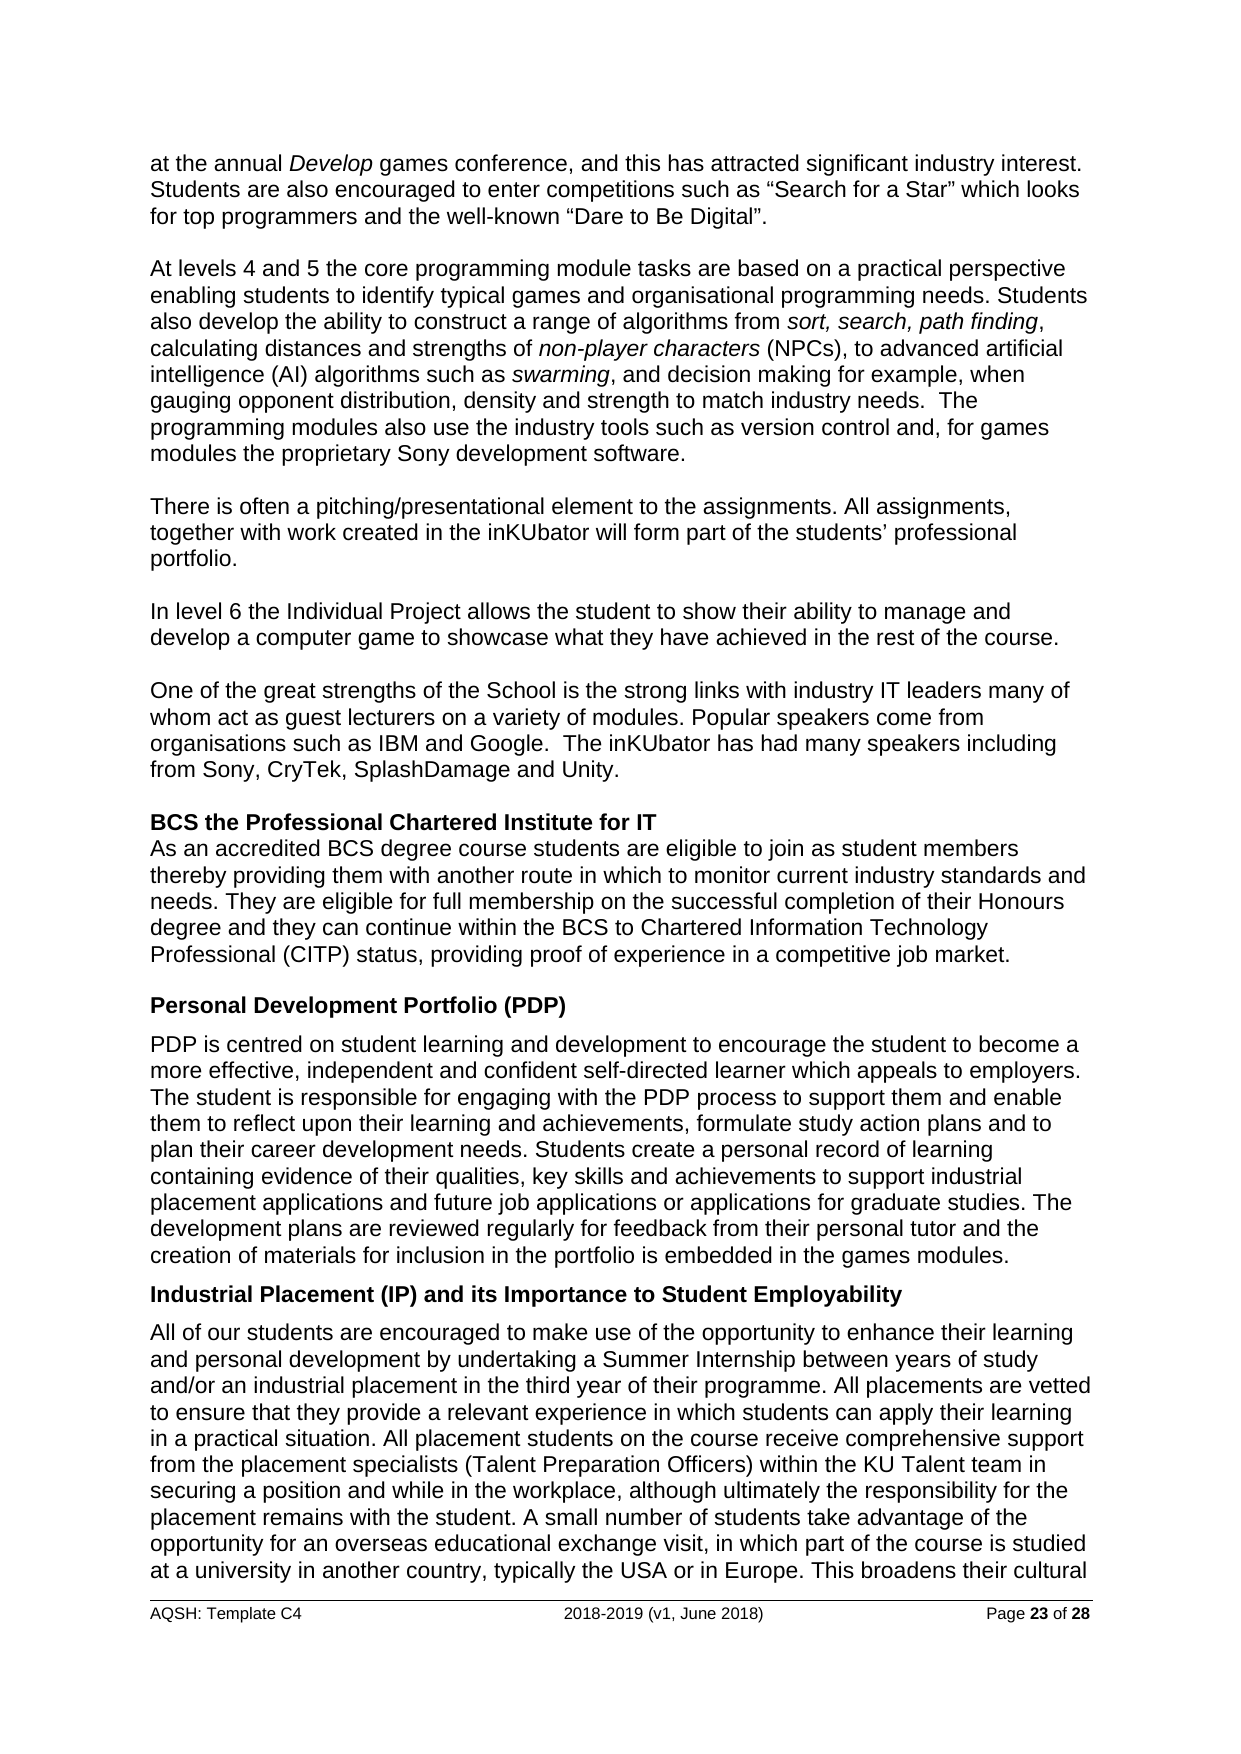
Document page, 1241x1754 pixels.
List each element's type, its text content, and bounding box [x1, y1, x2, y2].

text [150, 150, 1093, 229]
text At levels 4 and 5 the core programming module tasks are based on a practical perspective enabling students to identify typical games and organisational programming needs. Students also develop the ability to construct a range of algorithms from sort, search, path finding, calculating distances and strengths of non-player characters (NPCs), to advanced artificial intelligence (AI) algorithms such as swarming, and decision making for example, when gauging opponent distribution, density and strength to match industry needs. The programming modules also use the industry tools such as version control and, for games modules the proprietary Sony development software. [150, 255, 1093, 466]
text Industrial Placement (IP) and its Importance to Student Employability [150, 1281, 1093, 1307]
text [150, 1319, 1093, 1583]
text One of the great strengths of the School is the strong links with industry IT leaders many of whom act as guest lecturers on a variety of modules. Popular speakers come from organisations such as IBM and Google. The inKUbator has had many speakers including from Sony, CryTek, SplashDamage and Unity. [150, 677, 1093, 782]
text In level 6 the Individual Project allows the student to show their ability to manage and develop a computer game to showcase what they have achieved in the rest of the course. [150, 598, 1093, 651]
text BCS the Professional Chartered Institute for IT [150, 809, 1093, 835]
text There is often a pitching/presentational element to the assignments. All assignments, together with work created in the inKUbator will form part of the students’ professional portfolio. [150, 493, 1093, 572]
text As an accredited BCS degree course students are eligible to join as student members thereby providing them with another route in which to monitor current industry standards and needs. They are eligible for full membership on the successful completion of their Honours degree and they can continue within the BCS to Chartered Information Technology Professional (CITP) status, providing proof of experience in a competitive job market. [150, 835, 1093, 967]
text Personal Development Portfolio (PDP) [150, 992, 1093, 1018]
text PDP is centred on student learning and development to encourage the student to become a more effective, independent and confident self-directed learner which appeals to employers. The student is responsible for engaging with the PDP process to support them and enable them to reflect upon their learning and achievements, formulate study action plans and to plan their career development needs. Students create a personal record of learning containing evidence of their qualities, key skills and achievements to support industrial placement applications and future job applications or applications for graduate studies. The development plans are reviewed regularly for feedback from their personal tutor and the creation of materials for inclusion in the portfolio is embedded in the games modules. [150, 1031, 1093, 1268]
